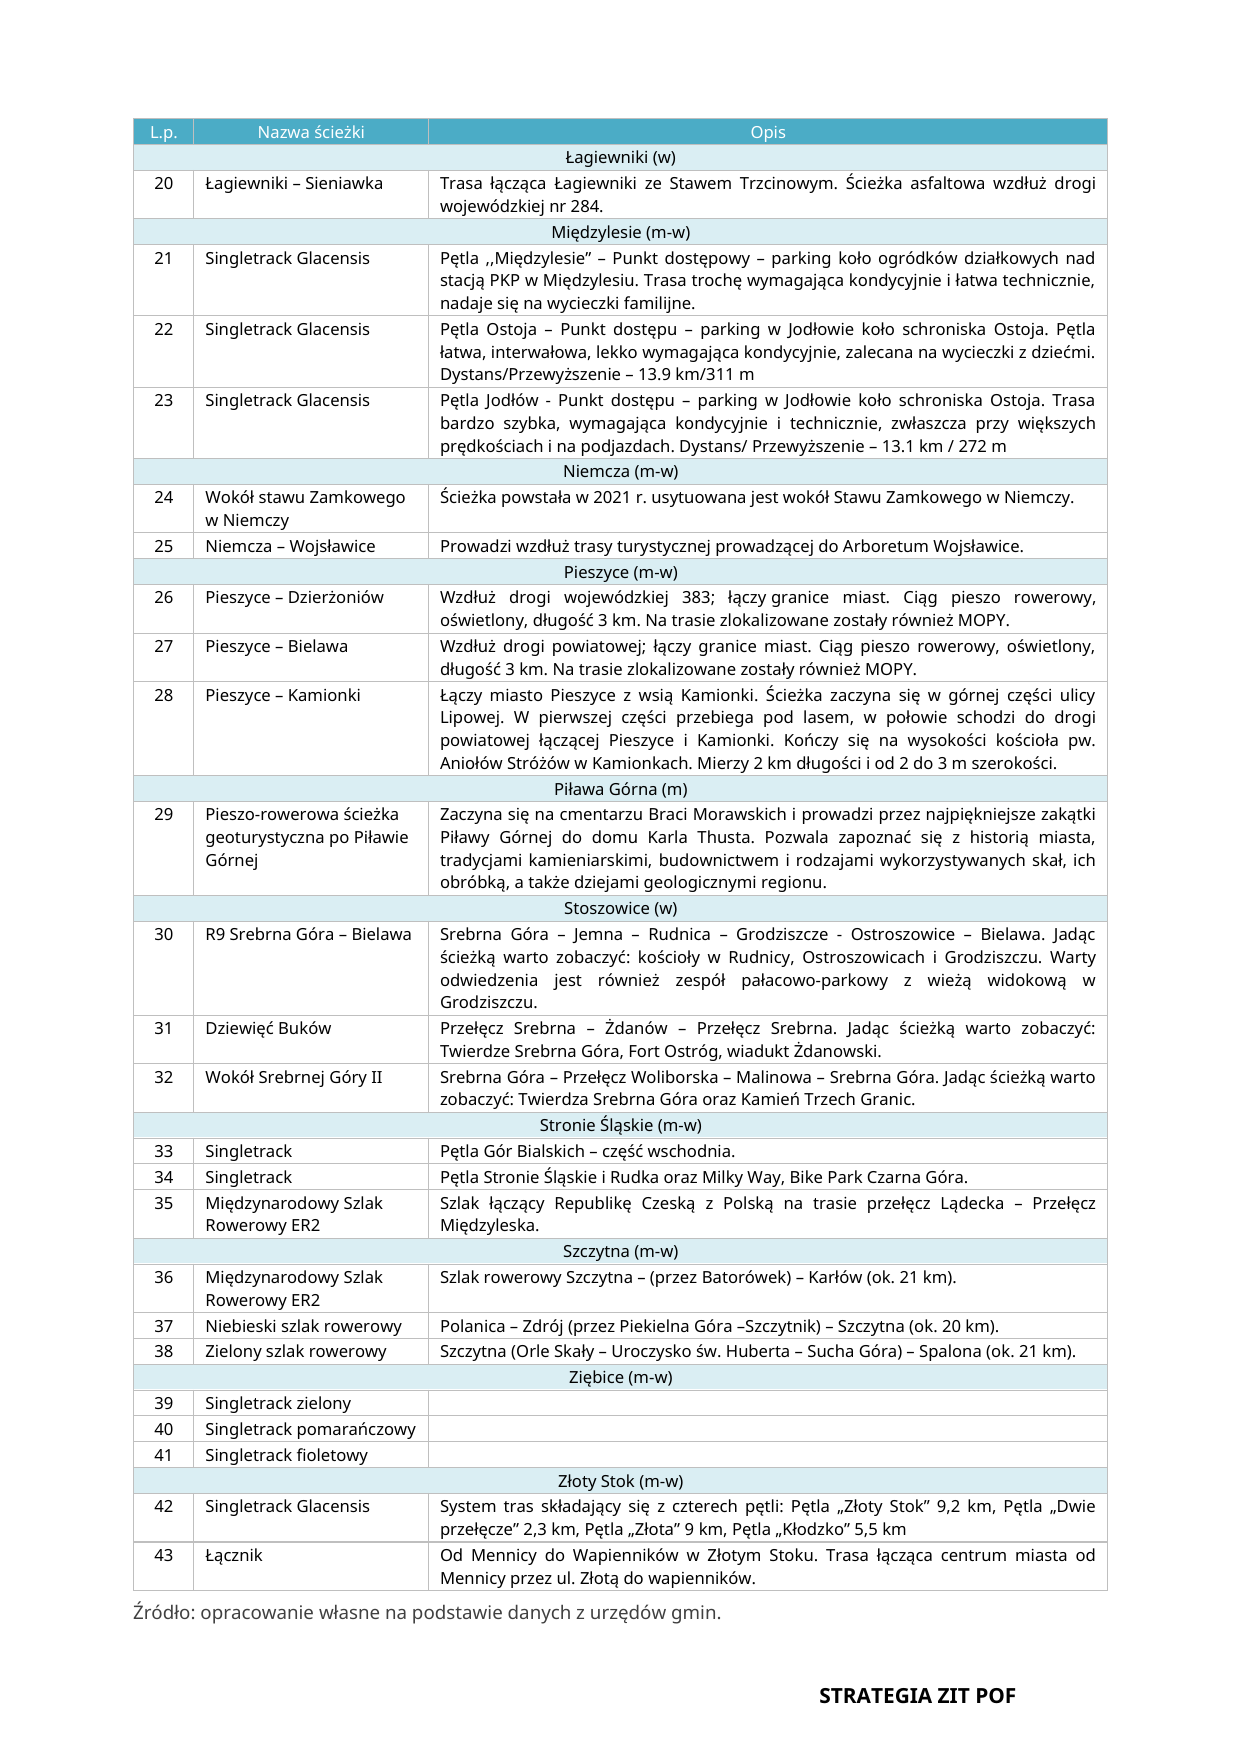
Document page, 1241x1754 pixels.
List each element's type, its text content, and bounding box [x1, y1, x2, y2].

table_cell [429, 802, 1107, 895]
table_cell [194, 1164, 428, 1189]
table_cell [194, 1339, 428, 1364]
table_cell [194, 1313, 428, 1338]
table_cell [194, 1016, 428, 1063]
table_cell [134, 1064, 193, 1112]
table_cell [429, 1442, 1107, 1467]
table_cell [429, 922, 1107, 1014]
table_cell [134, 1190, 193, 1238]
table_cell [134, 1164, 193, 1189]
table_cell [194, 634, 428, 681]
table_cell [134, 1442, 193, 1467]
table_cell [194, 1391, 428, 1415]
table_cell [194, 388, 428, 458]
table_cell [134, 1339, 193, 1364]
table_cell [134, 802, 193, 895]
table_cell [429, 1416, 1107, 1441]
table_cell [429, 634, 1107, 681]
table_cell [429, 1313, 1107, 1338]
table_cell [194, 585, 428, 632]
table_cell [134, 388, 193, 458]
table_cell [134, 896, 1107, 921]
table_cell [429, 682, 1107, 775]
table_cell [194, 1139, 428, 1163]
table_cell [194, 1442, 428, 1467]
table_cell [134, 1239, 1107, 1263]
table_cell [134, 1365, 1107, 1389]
text Źródło: opracowanie własne na podstawie danych z urzędów gmin. [133, 1599, 1107, 1625]
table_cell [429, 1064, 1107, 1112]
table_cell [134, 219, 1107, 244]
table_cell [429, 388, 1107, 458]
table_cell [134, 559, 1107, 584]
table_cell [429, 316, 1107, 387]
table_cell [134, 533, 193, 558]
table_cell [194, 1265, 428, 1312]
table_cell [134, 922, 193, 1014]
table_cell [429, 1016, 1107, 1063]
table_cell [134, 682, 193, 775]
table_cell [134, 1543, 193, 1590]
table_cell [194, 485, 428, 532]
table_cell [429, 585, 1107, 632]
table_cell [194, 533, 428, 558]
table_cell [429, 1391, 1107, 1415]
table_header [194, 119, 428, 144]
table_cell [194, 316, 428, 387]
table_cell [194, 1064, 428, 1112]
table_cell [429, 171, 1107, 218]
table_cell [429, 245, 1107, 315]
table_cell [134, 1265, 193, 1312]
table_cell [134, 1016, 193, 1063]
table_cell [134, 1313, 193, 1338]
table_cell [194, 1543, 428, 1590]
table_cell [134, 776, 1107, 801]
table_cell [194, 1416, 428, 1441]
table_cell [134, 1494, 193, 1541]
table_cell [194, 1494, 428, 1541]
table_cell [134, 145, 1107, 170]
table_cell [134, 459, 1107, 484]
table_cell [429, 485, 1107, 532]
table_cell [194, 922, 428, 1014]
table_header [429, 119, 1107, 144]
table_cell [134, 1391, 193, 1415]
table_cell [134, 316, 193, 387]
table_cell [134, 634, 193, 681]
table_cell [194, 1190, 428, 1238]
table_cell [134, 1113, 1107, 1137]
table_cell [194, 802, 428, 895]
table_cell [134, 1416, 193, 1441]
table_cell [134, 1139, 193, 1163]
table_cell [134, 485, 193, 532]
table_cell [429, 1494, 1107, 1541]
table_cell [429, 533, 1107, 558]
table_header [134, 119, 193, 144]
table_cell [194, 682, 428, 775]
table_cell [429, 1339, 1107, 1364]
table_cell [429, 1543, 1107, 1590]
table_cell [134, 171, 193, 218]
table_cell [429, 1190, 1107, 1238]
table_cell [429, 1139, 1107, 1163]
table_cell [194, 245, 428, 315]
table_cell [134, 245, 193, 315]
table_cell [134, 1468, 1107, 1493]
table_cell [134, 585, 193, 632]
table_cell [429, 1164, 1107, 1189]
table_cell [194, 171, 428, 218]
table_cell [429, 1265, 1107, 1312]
